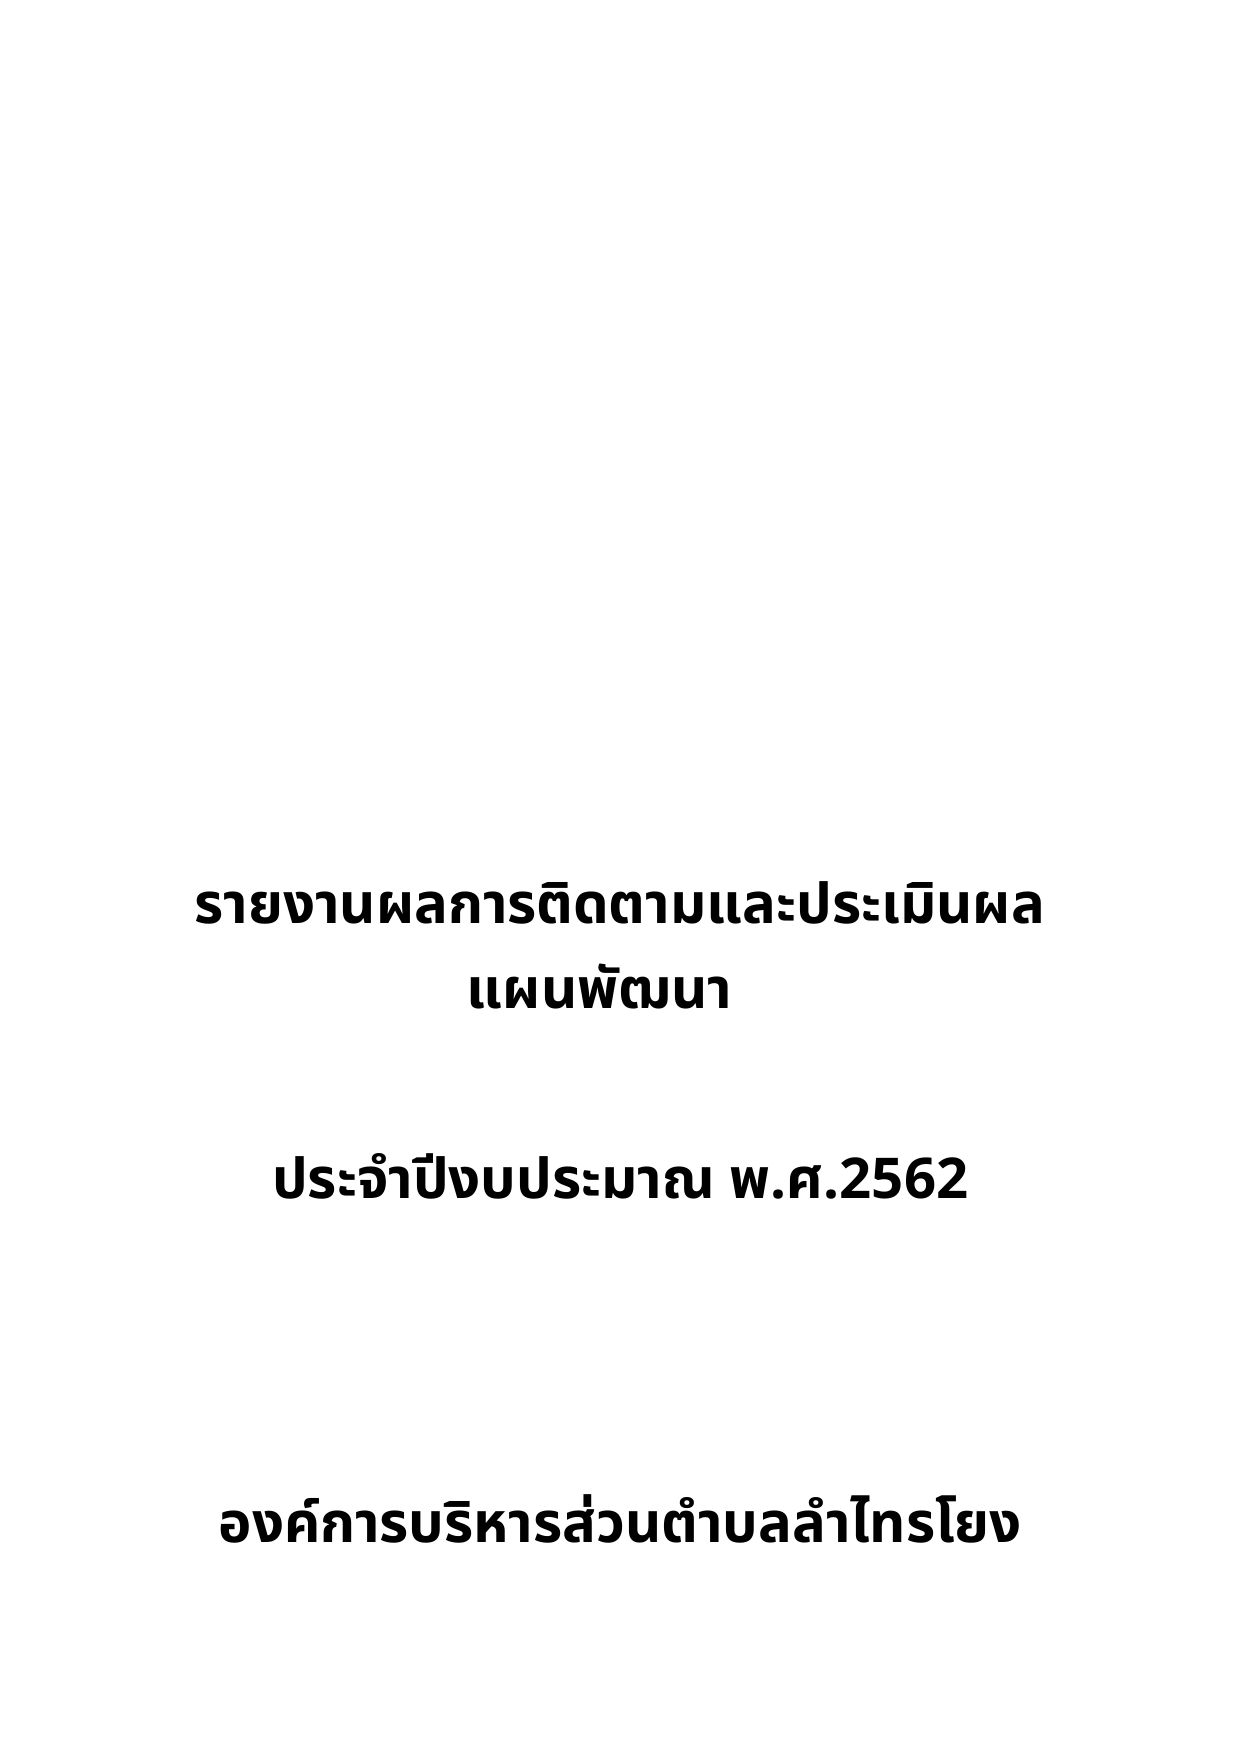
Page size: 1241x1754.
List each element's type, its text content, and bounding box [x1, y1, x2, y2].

text ประจำปีงบประมาณ พ.ศ.2562 [150, 1139, 1090, 1224]
text องค์การบริหารส่วนตำบลลำไทรโยง [150, 1482, 1090, 1567]
text แผนพัฒนา [150, 949, 1090, 1034]
text รายงานผลการติดตามและประเมินผล [150, 864, 1090, 949]
